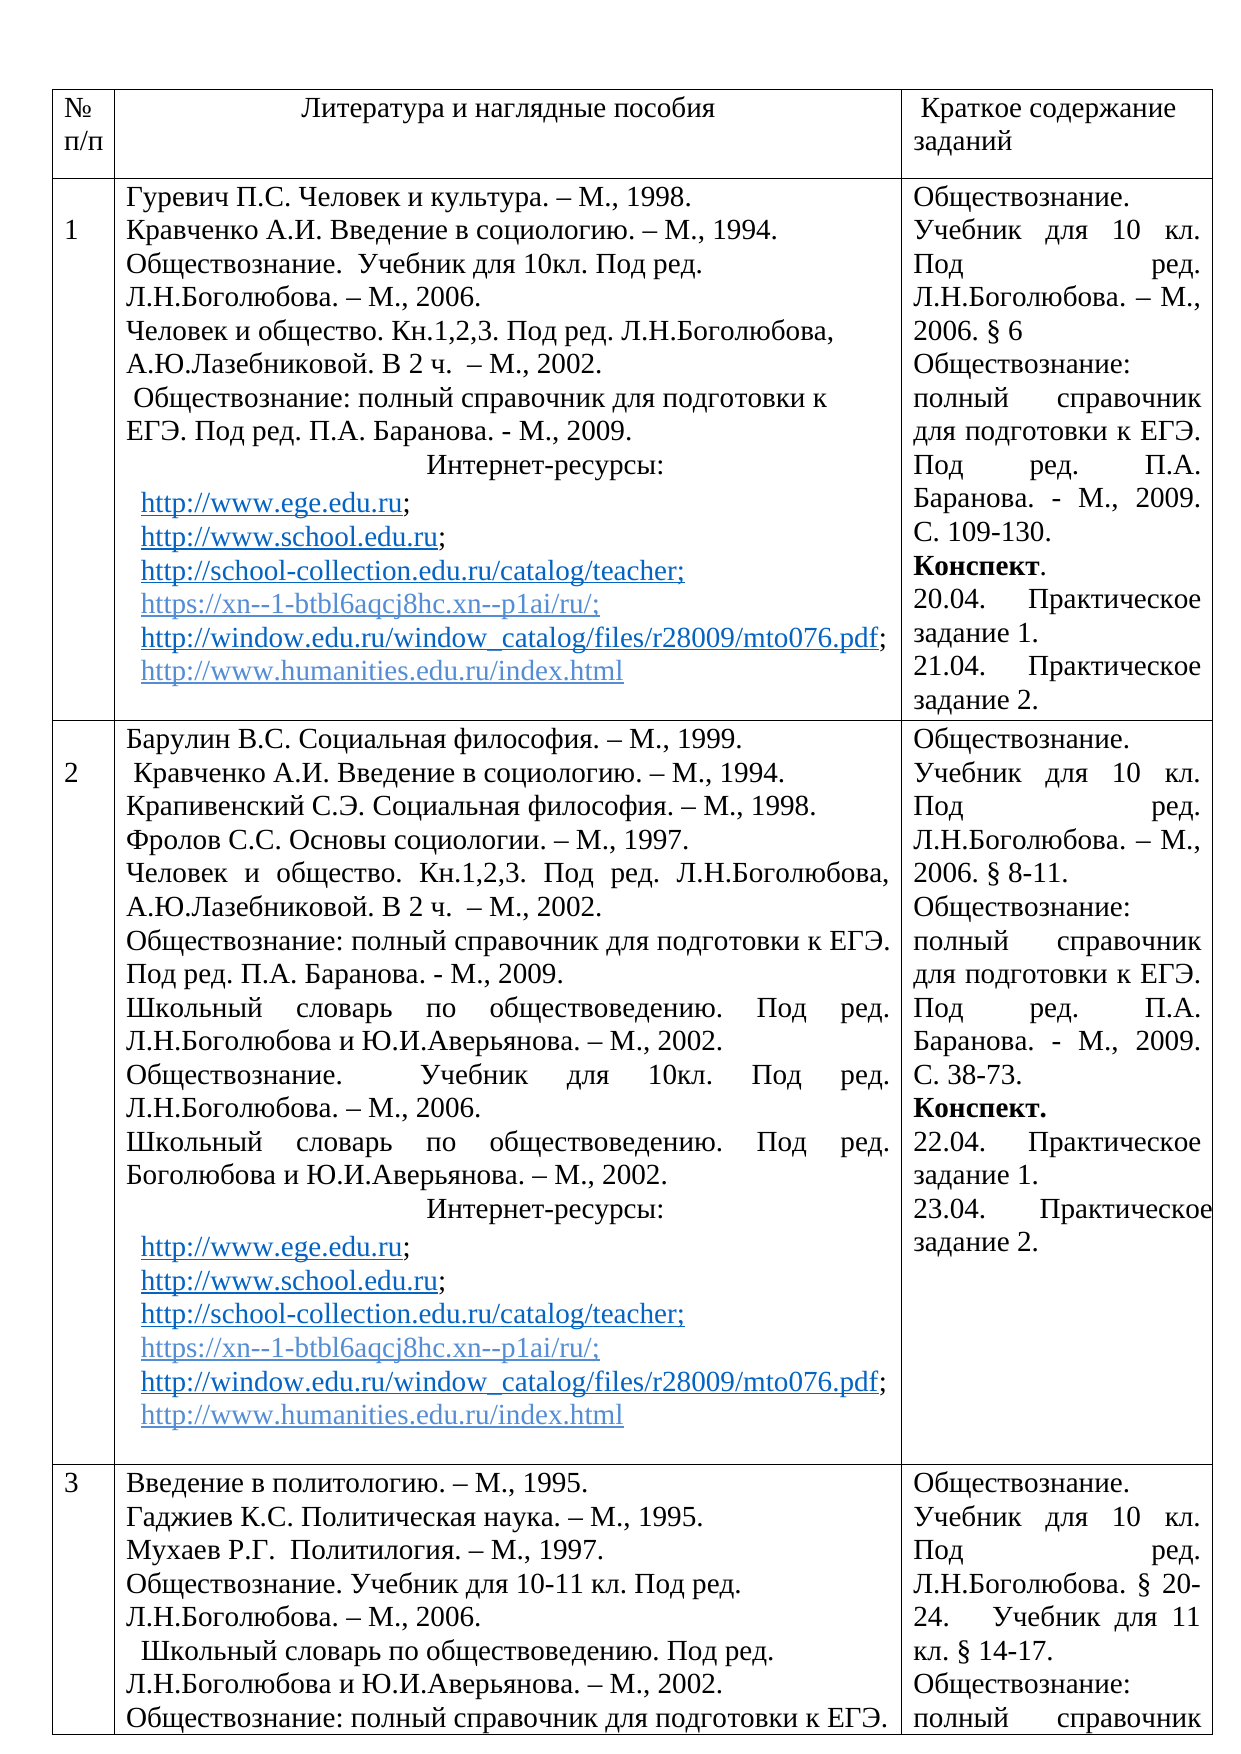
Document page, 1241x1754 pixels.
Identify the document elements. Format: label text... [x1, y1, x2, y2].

table_cell 3 [53, 1465, 114, 1734]
table_cell Обществознание. Учебник для 10 кл. Под ред. Л.Н.Боголюбова. – М., 2006. § 8-11. Обществознание: полный справочник для подготовки к ЕГЭ. Под ред. П.А. Баранова. - М., 2009. С. 38-73. Конспект. 22.04. Практическое задание 1. 23.04. Практическое задание 2. [902, 721, 1212, 1464]
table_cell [115, 1465, 901, 1734]
table_cell Обществознание. Учебник для 10 кл. Под ред. Л.Н.Боголюбова. – М., 2006. § 6 Обществознание: полный справочник для подготовки к ЕГЭ. Под ред. П.А. Баранова. - М., 2009. С. 109-130. Конспект. 20.04. Практическое задание 1. 21.04. Практическое задание 2. [902, 179, 1212, 720]
table_cell 2 [53, 721, 114, 1464]
table_header Литература и наглядные пособия [115, 90, 901, 178]
table_header № п/п [53, 90, 114, 178]
table_cell Гуревич П.С. Человек и культура. – М., 1998. Кравченко А.И. Введение в социологию. – М., 1994. Обществознание. Учебник для 10кл. Под ред. Л.Н.Боголюбова. – М., 2006. Человек и общество. Кн.1,2,3. Под ред. Л.Н.Боголюбова, А.Ю.Лазебниковой. В 2 ч. – М., 2002. Обществознание: полный справочник для подготовки к ЕГЭ. Под ред. П.А. Баранова. - М., 2009. Интернет-ресурсы: http://www.ege.edu.ru; http://www.school.edu.ru; http://school-collection.edu.ru/catalog/teacher; https://xn--1-btbl6aqcj8hc.xn--p1ai/ru/; http://window.edu.ru/window_catalog/files/r28009/mto076.pdf; http://www.humanities.edu.ru/index.html [115, 179, 901, 720]
table_cell Барулин В.С. Социальная философия. – М., 1999. Кравченко А.И. Введение в социологию. – М., 1994. Крапивенский С.Э. Социальная философия. – М., 1998. Фролов С.С. Основы социологии. – М., 1997. Человек и общество. Кн.1,2,3. Под ред. Л.Н.Боголюбова, А.Ю.Лазебниковой. В 2 ч. – М., 2002. Обществознание: полный справочник для подготовки к ЕГЭ. Под ред. П.А. Баранова. - М., 2009. Школьный словарь по обществоведению. Под ред. Л.Н.Боголюбова и Ю.И.Аверьянова. – М., 2002. Обществознание. Учебник для 10кл. Под ред. Л.Н.Боголюбова. – М., 2006. Школьный словарь по обществоведению. Под ред. Боголюбова и Ю.И.Аверьянова. – М., 2002. Интернет-ресурсы: http://www.ege.edu.ru; http://www.school.edu.ru; http://school-collection.edu.ru/catalog/teacher; https://xn--1-btbl6aqcj8hc.xn--p1ai/ru/; http://window.edu.ru/window_catalog/files/r28009/mto076.pdf; http://www.humanities.edu.ru/index.html [115, 721, 901, 1464]
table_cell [902, 1465, 1212, 1734]
table_cell 1 [53, 179, 114, 720]
table_header Краткое содержание заданий [902, 90, 1212, 178]
